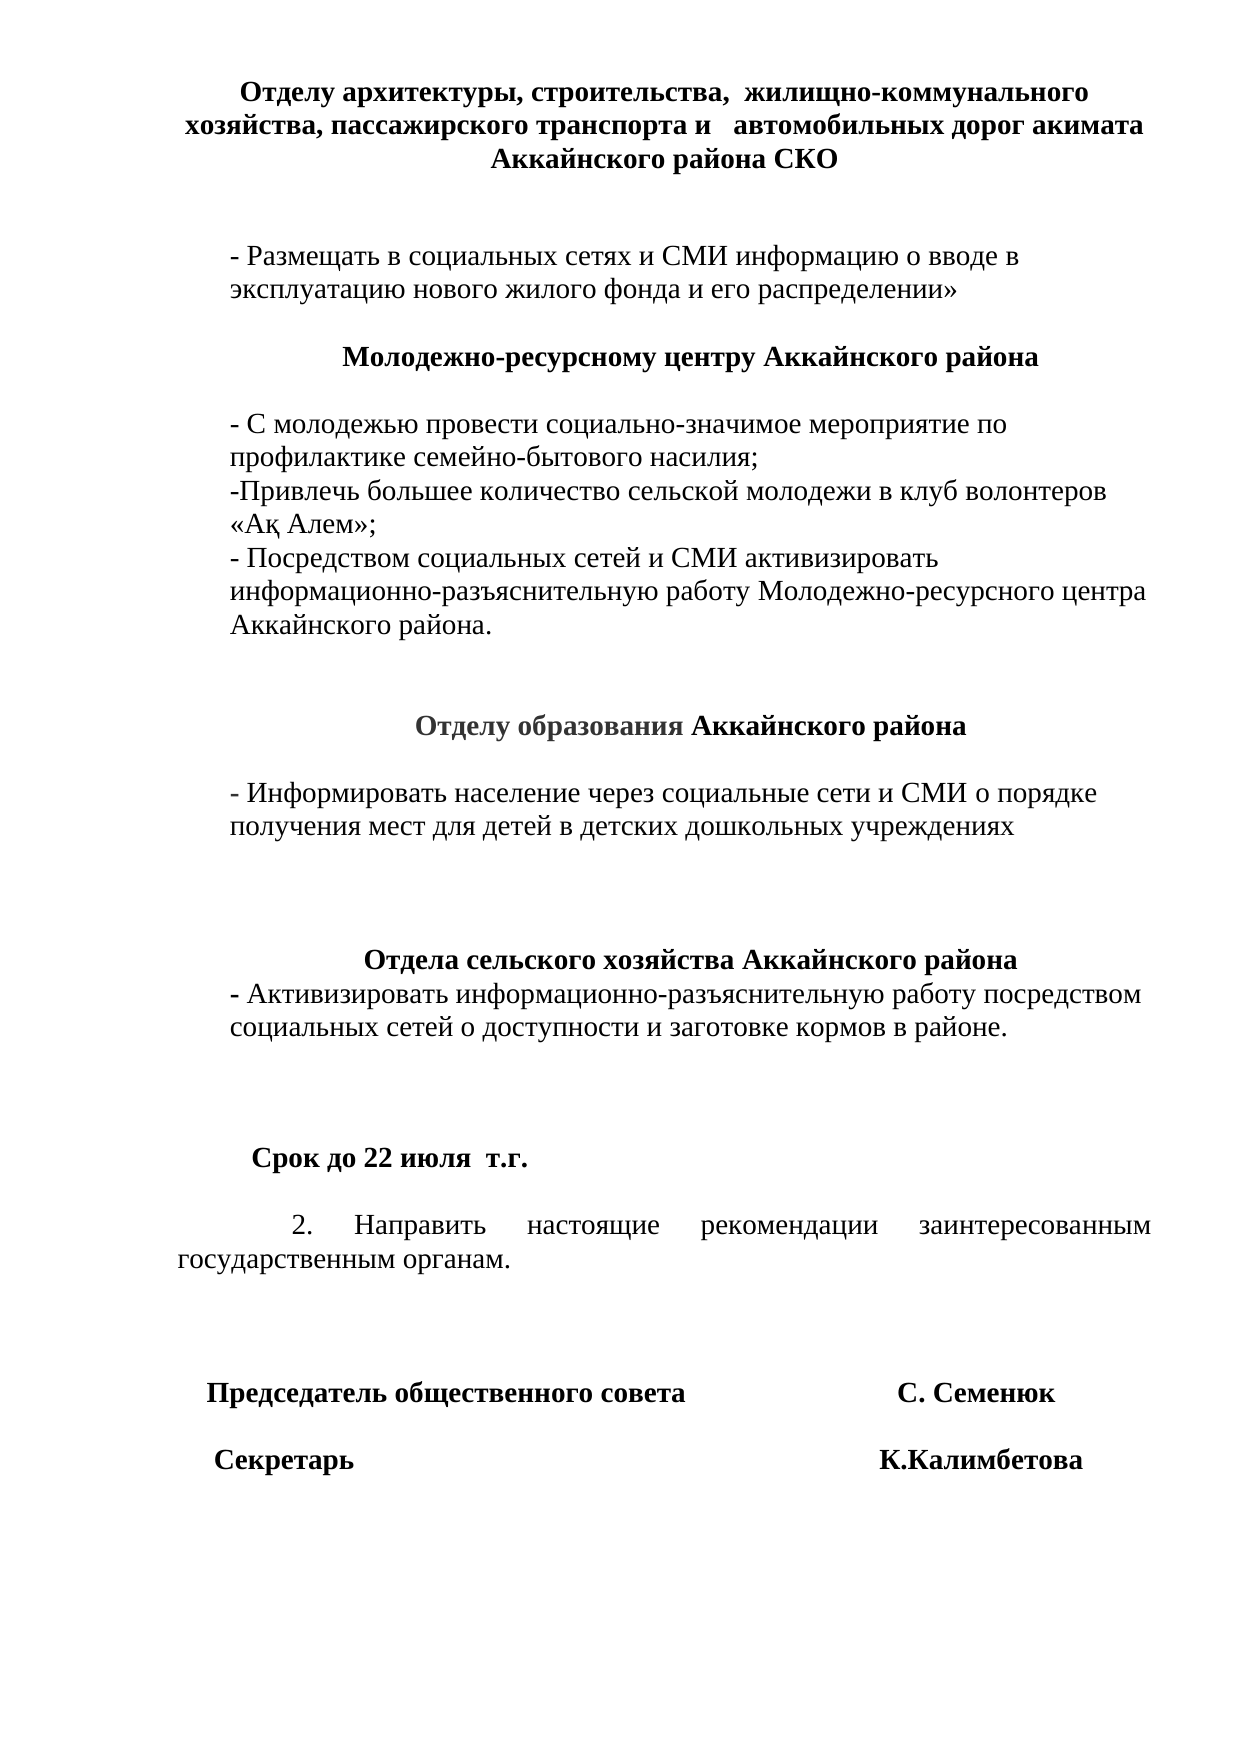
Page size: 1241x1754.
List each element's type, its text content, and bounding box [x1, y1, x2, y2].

list -Привлечь большее количество сельской молодежи в клуб волонтеров «Ақ Алем»; [229, 473, 1152, 540]
text Срок до 22 июля т.г. [177, 1140, 1152, 1174]
list Отделу образования Аккайнского района [229, 708, 1152, 741]
text Секретарь К.Калимбетова [177, 1442, 1152, 1538]
list - Информировать население через социальные сети и СМИ о порядке получения мест для детей в детских дошкольных учреждениях [229, 775, 1152, 842]
list - С молодежью провести социально-значимое мероприятие по профилактике семейно-бытового насилия; [229, 406, 1152, 473]
text Председатель общественного совета С. Семенюк [177, 1375, 1152, 1408]
list - Размещать в социальных сетях и СМИ информацию о вводе в эксплуатацию нового жилого фонда и его распределении» [229, 238, 1152, 305]
list - Посредством социальных сетей и СМИ активизировать информационно-разъяснительную работу Молодежно-ресурсного центра Аккайнского района. [229, 540, 1152, 641]
text 2. Направить настоящие рекомендации заинтересованным государственным органам. [177, 1207, 1152, 1274]
list - Активизировать информационно-разъяснительную работу посредством социальных сетей о доступности и заготовке кормов в районе. [229, 976, 1152, 1107]
text Отделу архитектуры, строительства, жилищно-коммунального хозяйства, пассажирского транспорта и автомобильных дорог акимата Аккайнского района СКО [177, 74, 1152, 237]
list Отдела сельского хозяйства Аккайнского района [229, 942, 1152, 976]
list Молодежно-ресурсному центру Аккайнского района [229, 339, 1152, 372]
